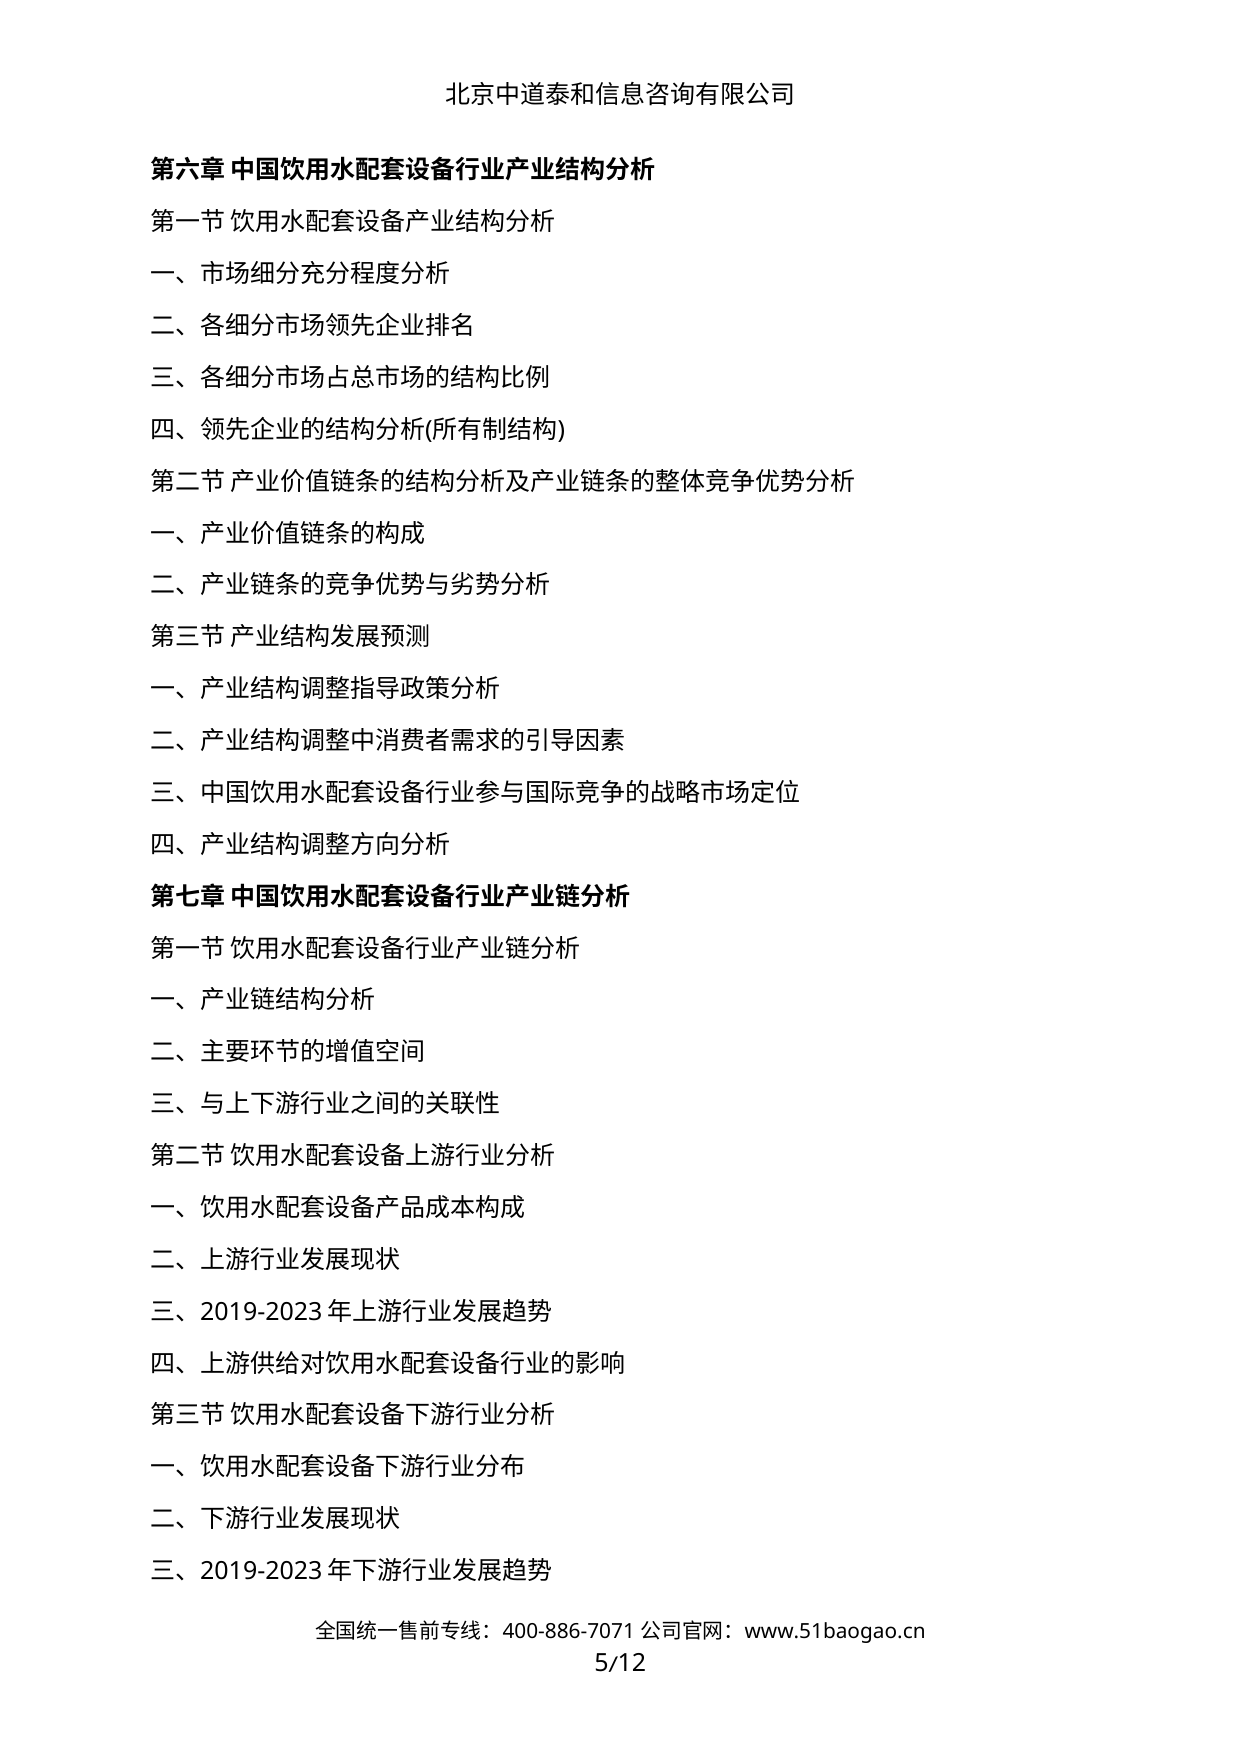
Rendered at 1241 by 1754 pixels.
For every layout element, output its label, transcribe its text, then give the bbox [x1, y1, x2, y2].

text 第二节 产业价值链条的结构分析及产业链条的整体竞争优势分析 [150, 461, 1090, 497]
text 一、产业价值链条的构成 [150, 513, 1090, 549]
text 第三节 产业结构发展预测 [150, 617, 1090, 653]
text 三、2019-2023年下游行业发展趋势 [150, 1551, 1090, 1587]
text 第二节 饮用水配套设备上游行业分析 [150, 1136, 1090, 1172]
text 三、与上下游行业之间的关联性 [150, 1084, 1090, 1120]
text 第一节 饮用水配套设备产业结构分析 [150, 202, 1090, 238]
text 三、2019-2023年上游行业发展趋势 [150, 1291, 1090, 1327]
text 二、产业链条的竞争优势与劣势分析 [150, 565, 1090, 601]
text 第七章 中国饮用水配套设备行业产业链分析 [150, 876, 1090, 912]
text 二、上游行业发展现状 [150, 1239, 1090, 1276]
text 三、各细分市场占总市场的结构比例 [150, 357, 1090, 394]
text 四、上游供给对饮用水配套设备行业的影响 [150, 1343, 1090, 1379]
text 第六章 中国饮用水配套设备行业产业结构分析 [150, 150, 1090, 186]
text 四、领先企业的结构分析(所有制结构) [150, 409, 1090, 446]
text 一、市场细分充分程度分析 [150, 254, 1090, 290]
text 三、中国饮用水配套设备行业参与国际竞争的战略市场定位 [150, 772, 1090, 809]
text 二、产业结构调整中消费者需求的引导因素 [150, 721, 1090, 757]
text 第一节 饮用水配套设备行业产业链分析 [150, 928, 1090, 964]
text 第三节 饮用水配套设备下游行业分析 [150, 1395, 1090, 1431]
text 二、主要环节的增值空间 [150, 1032, 1090, 1068]
text 一、产业链结构分析 [150, 980, 1090, 1016]
text 四、产业结构调整方向分析 [150, 824, 1090, 861]
text 一、产业结构调整指导政策分析 [150, 669, 1090, 705]
text 一、饮用水配套设备产品成本构成 [150, 1187, 1090, 1224]
text 一、饮用水配套设备下游行业分布 [150, 1447, 1090, 1483]
text 二、下游行业发展现状 [150, 1499, 1090, 1535]
text 二、各细分市场领先企业排名 [150, 306, 1090, 342]
